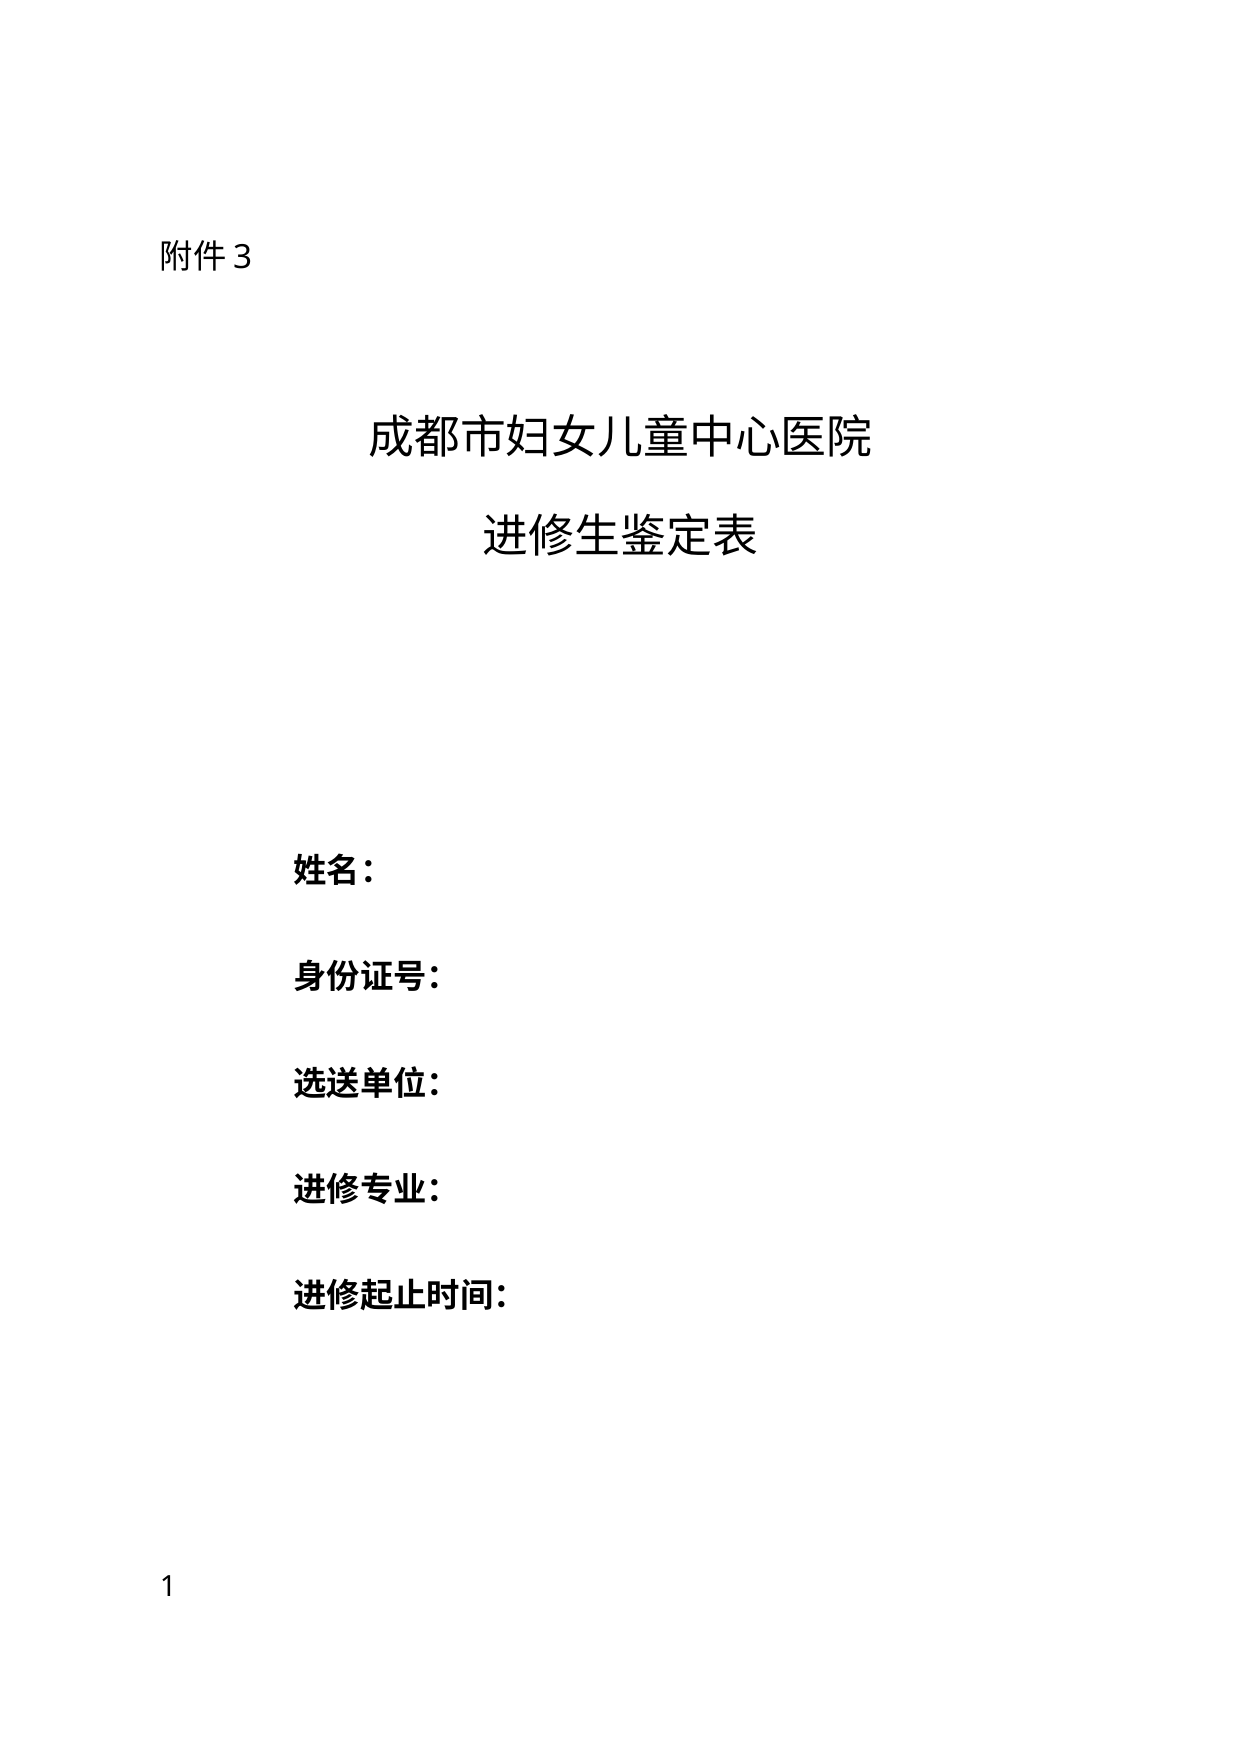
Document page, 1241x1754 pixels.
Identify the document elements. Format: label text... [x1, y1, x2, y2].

text 姓名： [159, 798, 1081, 904]
text 进修专业： [159, 1116, 1081, 1223]
text 身份证号： [159, 904, 1081, 1010]
text 附件3 [159, 218, 1081, 281]
text 选送单位： [159, 1010, 1081, 1116]
text 进修起止时间： [159, 1223, 1081, 1329]
text 成都市妇女儿童中心医院 [159, 400, 1081, 467]
text 进修生鉴定表 [159, 500, 1081, 566]
